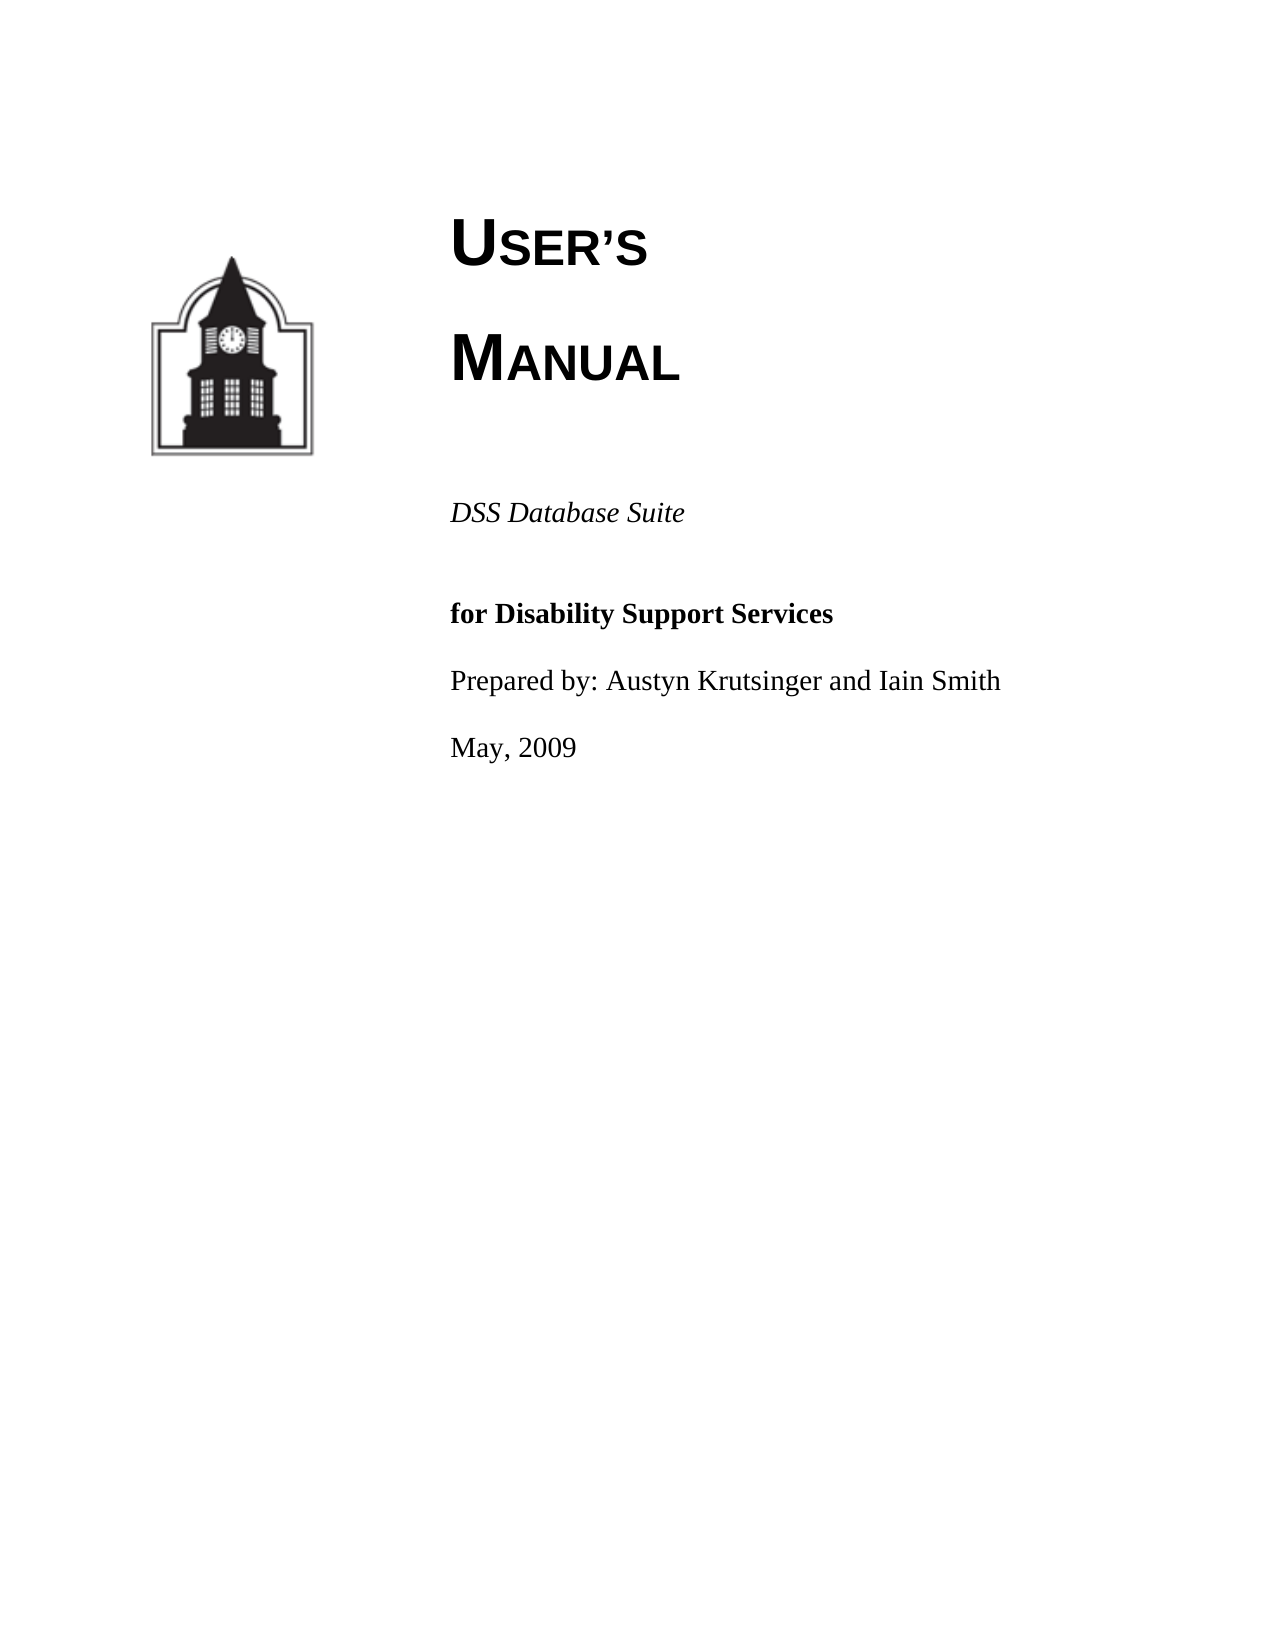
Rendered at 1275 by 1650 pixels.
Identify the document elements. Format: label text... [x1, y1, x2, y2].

picture [150, 255, 316, 458]
text MANUAL [450, 318, 1125, 394]
text May, 2009 [450, 730, 1125, 763]
text DSS Database Suite [450, 495, 1125, 529]
text USER’S [450, 203, 1125, 279]
text Prepared by: Austyn Krutsinger and Iain Smith [450, 663, 1125, 696]
text for Disability Support Services [394, 596, 1125, 629]
